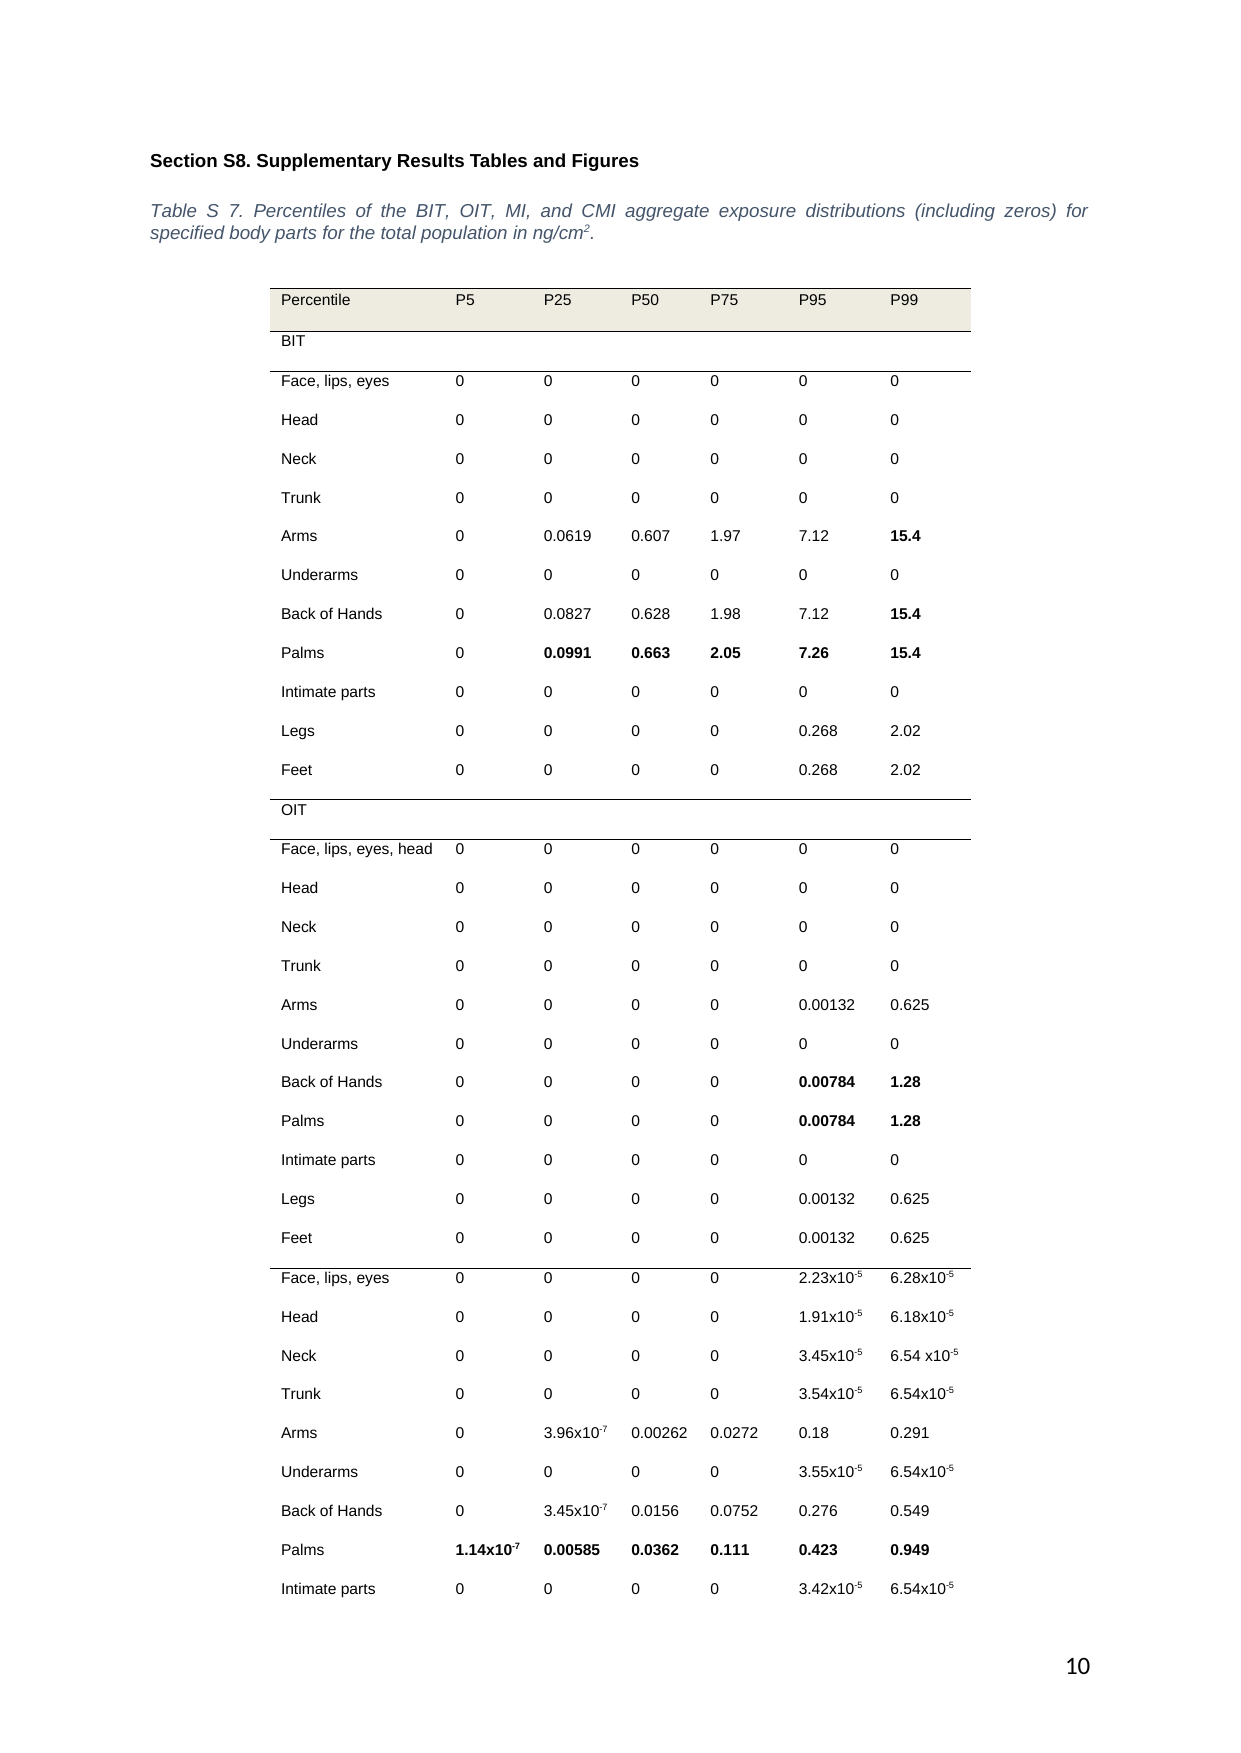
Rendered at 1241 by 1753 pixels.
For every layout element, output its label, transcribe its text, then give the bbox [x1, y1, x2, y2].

table_cell 0 [532, 760, 620, 799]
table_cell 0 [879, 1151, 971, 1190]
table_cell 0 [699, 1151, 787, 1190]
table_cell 0 [699, 1229, 787, 1267]
table_header P95 [787, 289, 879, 331]
table_cell 0 [787, 918, 879, 957]
table_cell 0 [532, 879, 620, 918]
table_cell 0 [620, 450, 699, 488]
table_cell 0.291 [879, 1424, 971, 1463]
table_cell Face, lips, eyes [270, 1269, 444, 1307]
table_cell 2.02 [879, 721, 971, 760]
table_cell 0 [444, 411, 532, 449]
table_cell 0 [444, 1073, 532, 1112]
table_cell 0 [699, 450, 787, 488]
table_cell 0 [879, 918, 971, 957]
table_cell 0.00132 [787, 1190, 879, 1229]
table_cell 0 [787, 840, 879, 879]
table_cell 0.0752 [699, 1502, 787, 1541]
table_cell Feet [270, 760, 444, 799]
table_cell 0.276 [787, 1502, 879, 1541]
table_cell 0 [532, 840, 620, 879]
table_cell 7.12 [787, 605, 879, 644]
table_cell 0 [787, 450, 879, 488]
table_cell 0 [699, 1269, 787, 1307]
table_cell 0.268 [787, 760, 879, 799]
table_cell 6.28x10-5 [879, 1269, 971, 1307]
table_cell 7.12 [787, 527, 879, 566]
table_cell 1.97 [699, 527, 787, 566]
table_cell 3.42x10-5 [787, 1579, 879, 1597]
table_cell [532, 332, 620, 371]
table_cell 0 [444, 605, 532, 644]
text Table S 7. Percentiles of the BIT, OIT, MI, and CMI aggregate exposure distributions (including zeros) for specified body parts for the total population in ng/cm2. [150, 200, 1090, 243]
table_cell 0 [620, 372, 699, 411]
table_cell 3.54x10-5 [787, 1385, 879, 1424]
table_cell 0 [879, 450, 971, 488]
table_cell 1.14x10-7 [444, 1541, 532, 1579]
table_cell 0 [620, 879, 699, 918]
table_cell 6.54 x10-5 [879, 1346, 971, 1385]
table_cell 0 [532, 488, 620, 527]
table_cell 0 [532, 918, 620, 957]
table_cell Face, lips, eyes, head [270, 840, 444, 879]
table_cell 3.96x10-7 [532, 1424, 620, 1463]
table_cell 0 [787, 411, 879, 449]
table_cell 0 [620, 411, 699, 449]
table_cell 0 [532, 683, 620, 721]
table_cell 0 [787, 566, 879, 605]
table_cell 7.26 [787, 644, 879, 683]
table_cell 0.625 [879, 1229, 971, 1267]
table_cell 0 [532, 1073, 620, 1112]
table_cell 0 [532, 1112, 620, 1151]
table_cell 0.607 [620, 527, 699, 566]
table_cell Underarms [270, 1034, 444, 1073]
table_cell 3.45x10-7 [532, 1502, 620, 1541]
table_cell 0 [879, 840, 971, 879]
table_cell 0 [620, 1308, 699, 1346]
table_cell 0 [532, 1463, 620, 1502]
table_cell 0 [699, 1073, 787, 1112]
table_cell 0.00132 [787, 996, 879, 1034]
table_cell 0 [879, 879, 971, 918]
table_cell 2.02 [879, 760, 971, 799]
table_cell 0 [620, 683, 699, 721]
table_cell 0.00784 [787, 1073, 879, 1112]
table_cell 0 [444, 840, 532, 879]
table_cell Palms [270, 644, 444, 683]
table_cell 0.0272 [699, 1424, 787, 1463]
table_cell Arms [270, 996, 444, 1034]
table_cell 0.549 [879, 1502, 971, 1541]
table_cell 0 [532, 1269, 620, 1307]
table_cell 0 [699, 957, 787, 996]
table_cell 0.00784 [787, 1112, 879, 1151]
table_cell Trunk [270, 957, 444, 996]
table_header P25 [532, 289, 620, 331]
table_cell 0.663 [620, 644, 699, 683]
table_cell 0 [444, 1269, 532, 1307]
table_cell 0 [620, 996, 699, 1034]
table_cell Back of Hands [270, 1073, 444, 1112]
table_cell 0 [699, 1308, 787, 1346]
table_cell 0 [699, 879, 787, 918]
table_cell 0 [879, 957, 971, 996]
table_cell 0.00585 [532, 1541, 620, 1579]
table_cell 0.625 [879, 996, 971, 1034]
table_cell 0.0991 [532, 644, 620, 683]
table_cell Underarms [270, 566, 444, 605]
table_cell 0 [699, 1112, 787, 1151]
table_cell 0 [620, 918, 699, 957]
table_header P50 [620, 289, 699, 331]
table_cell 0.268 [787, 721, 879, 760]
table_cell 0 [532, 1229, 620, 1267]
table_cell 0 [532, 1034, 620, 1073]
table_cell 6.18x10-5 [879, 1308, 971, 1346]
table_cell 0 [444, 721, 532, 760]
table_cell 0 [532, 1346, 620, 1385]
table_cell 0 [444, 527, 532, 566]
table_cell 0 [532, 1385, 620, 1424]
table_cell 0 [444, 644, 532, 683]
table_cell 0.0362 [620, 1541, 699, 1579]
table_cell 0 [699, 840, 787, 879]
table_cell 0.628 [620, 605, 699, 644]
table_cell 0 [620, 760, 699, 799]
table_cell 0 [444, 918, 532, 957]
table_cell BIT [270, 332, 444, 371]
table_cell 0 [787, 1151, 879, 1190]
table_cell 0 [444, 1463, 532, 1502]
table_header Percentile [270, 289, 444, 331]
table_cell 0 [444, 996, 532, 1034]
table_cell Palms [270, 1112, 444, 1151]
table_cell Trunk [270, 1385, 444, 1424]
table_cell 0 [620, 721, 699, 760]
table_cell 0 [620, 1112, 699, 1151]
table_cell 0 [620, 1346, 699, 1385]
table_cell 0 [532, 996, 620, 1034]
table_cell 0 [444, 760, 532, 799]
table_cell Back of Hands [270, 605, 444, 644]
table_cell 0 [699, 566, 787, 605]
table_cell Neck [270, 450, 444, 488]
table_cell 0 [699, 996, 787, 1034]
table_cell 0 [699, 1463, 787, 1502]
table_cell 0 [620, 1073, 699, 1112]
table_cell 0.00132 [787, 1229, 879, 1267]
text Section S8. Supplementary Results Tables and Figures [150, 150, 1090, 172]
table_cell 0 [699, 372, 787, 411]
table_cell 0 [444, 372, 532, 411]
table_cell 0 [879, 566, 971, 605]
table_cell 6.54x10-5 [879, 1579, 971, 1597]
table_cell Neck [270, 1346, 444, 1385]
table_cell 6.54x10-5 [879, 1463, 971, 1502]
table_cell 0 [620, 1034, 699, 1073]
table_cell 0 [444, 1151, 532, 1190]
table_cell 0 [532, 1579, 620, 1597]
table_cell 0 [699, 1034, 787, 1073]
table_cell 15.4 [879, 605, 971, 644]
table_cell 0 [444, 488, 532, 527]
table_cell 0 [787, 1034, 879, 1073]
table_cell Face, lips, eyes [270, 372, 444, 411]
table_cell 0 [444, 683, 532, 721]
table_cell Intimate parts [270, 683, 444, 721]
table_cell 0.625 [879, 1190, 971, 1229]
table_cell 0 [444, 450, 532, 488]
table_cell 0.00262 [620, 1424, 699, 1463]
table_cell 0 [620, 840, 699, 879]
table_cell Head [270, 879, 444, 918]
table_cell 0 [699, 488, 787, 527]
table_cell 0 [444, 1034, 532, 1073]
table_cell 0 [532, 372, 620, 411]
table_cell 0 [444, 1579, 532, 1597]
table_cell 0.0827 [532, 605, 620, 644]
table_cell 0 [532, 1151, 620, 1190]
table_cell 0 [879, 411, 971, 449]
table_cell 0 [699, 918, 787, 957]
table_cell Trunk [270, 488, 444, 527]
table_cell 0 [699, 1346, 787, 1385]
table_cell 0 [532, 450, 620, 488]
table_cell 0 [620, 1579, 699, 1597]
table_cell 0 [620, 1269, 699, 1307]
table_cell 0 [444, 1308, 532, 1346]
table_cell 0 [699, 1579, 787, 1597]
table_cell 0 [532, 721, 620, 760]
table_cell 0 [879, 683, 971, 721]
table_cell 0 [699, 1190, 787, 1229]
table_cell 0 [879, 372, 971, 411]
table_header P75 [699, 289, 787, 331]
table_cell Head [270, 1308, 444, 1346]
table_cell Arms [270, 527, 444, 566]
table_cell [620, 332, 699, 371]
table_cell Neck [270, 918, 444, 957]
table_cell [444, 332, 532, 371]
table_cell 0 [532, 1308, 620, 1346]
table_cell 0 [620, 566, 699, 605]
table_cell 0 [532, 411, 620, 449]
table_cell 0 [532, 957, 620, 996]
table_cell 0 [620, 1151, 699, 1190]
table_cell 0 [444, 879, 532, 918]
table_cell Legs [270, 721, 444, 760]
table_cell 0 [620, 1463, 699, 1502]
table_cell 0 [699, 411, 787, 449]
table_cell 0 [444, 1502, 532, 1541]
table_cell Back of Hands [270, 1502, 444, 1541]
table_cell 0 [532, 1190, 620, 1229]
table_cell 0 [620, 1190, 699, 1229]
table_cell 0 [699, 683, 787, 721]
table_cell 1.91x10-5 [787, 1308, 879, 1346]
table_cell 0 [444, 1424, 532, 1463]
table_cell [699, 332, 787, 371]
table_cell 0 [787, 683, 879, 721]
table_cell 0 [620, 1229, 699, 1267]
table_cell 0 [620, 957, 699, 996]
table_cell 0 [444, 1385, 532, 1424]
table_cell 0 [444, 1346, 532, 1385]
table_cell 0 [879, 1034, 971, 1073]
table_cell 0 [620, 1385, 699, 1424]
table_cell 0 [620, 488, 699, 527]
table_cell 1.28 [879, 1073, 971, 1112]
table_cell 0 [699, 1385, 787, 1424]
table_cell 0.111 [699, 1541, 787, 1579]
table_cell OIT [270, 800, 787, 839]
table_cell Underarms [270, 1463, 444, 1502]
table_cell 0 [444, 1190, 532, 1229]
table_cell Legs [270, 1190, 444, 1229]
table_cell 0 [787, 372, 879, 411]
table_cell [879, 332, 971, 371]
table_cell 0.0156 [620, 1502, 699, 1541]
table_cell 0 [444, 1112, 532, 1151]
table_cell 0 [699, 760, 787, 799]
table_cell Intimate parts [270, 1579, 444, 1597]
table_cell 0 [444, 1229, 532, 1267]
table_cell 0 [532, 566, 620, 605]
table_cell Head [270, 411, 444, 449]
table_cell Arms [270, 1424, 444, 1463]
table_cell 0 [787, 957, 879, 996]
table_cell 2.23x10-5 [787, 1269, 879, 1307]
table_cell 0 [787, 488, 879, 527]
table_cell Intimate parts [270, 1151, 444, 1190]
table_cell 1.28 [879, 1112, 971, 1151]
table_cell 15.4 [879, 644, 971, 683]
table_cell 0.949 [879, 1541, 971, 1579]
table_cell 2.05 [699, 644, 787, 683]
table_cell 15.4 [879, 527, 971, 566]
table_cell 6.54x10-5 [879, 1385, 971, 1424]
table_cell 0 [699, 721, 787, 760]
table_cell 0 [879, 488, 971, 527]
table_cell 0 [444, 957, 532, 996]
table_cell 0 [787, 879, 879, 918]
table_cell 1.98 [699, 605, 787, 644]
table_cell 0.423 [787, 1541, 879, 1579]
table_cell [787, 332, 879, 371]
table_header P99 [879, 289, 971, 331]
table_cell 0.18 [787, 1424, 879, 1463]
table_cell 0 [444, 566, 532, 605]
table_cell Palms [270, 1541, 444, 1579]
table_cell Feet [270, 1229, 444, 1267]
table_cell 3.45x10-5 [787, 1346, 879, 1385]
table_header P5 [444, 289, 532, 331]
table_cell 0.0619 [532, 527, 620, 566]
table_cell 3.55x10-5 [787, 1463, 879, 1502]
